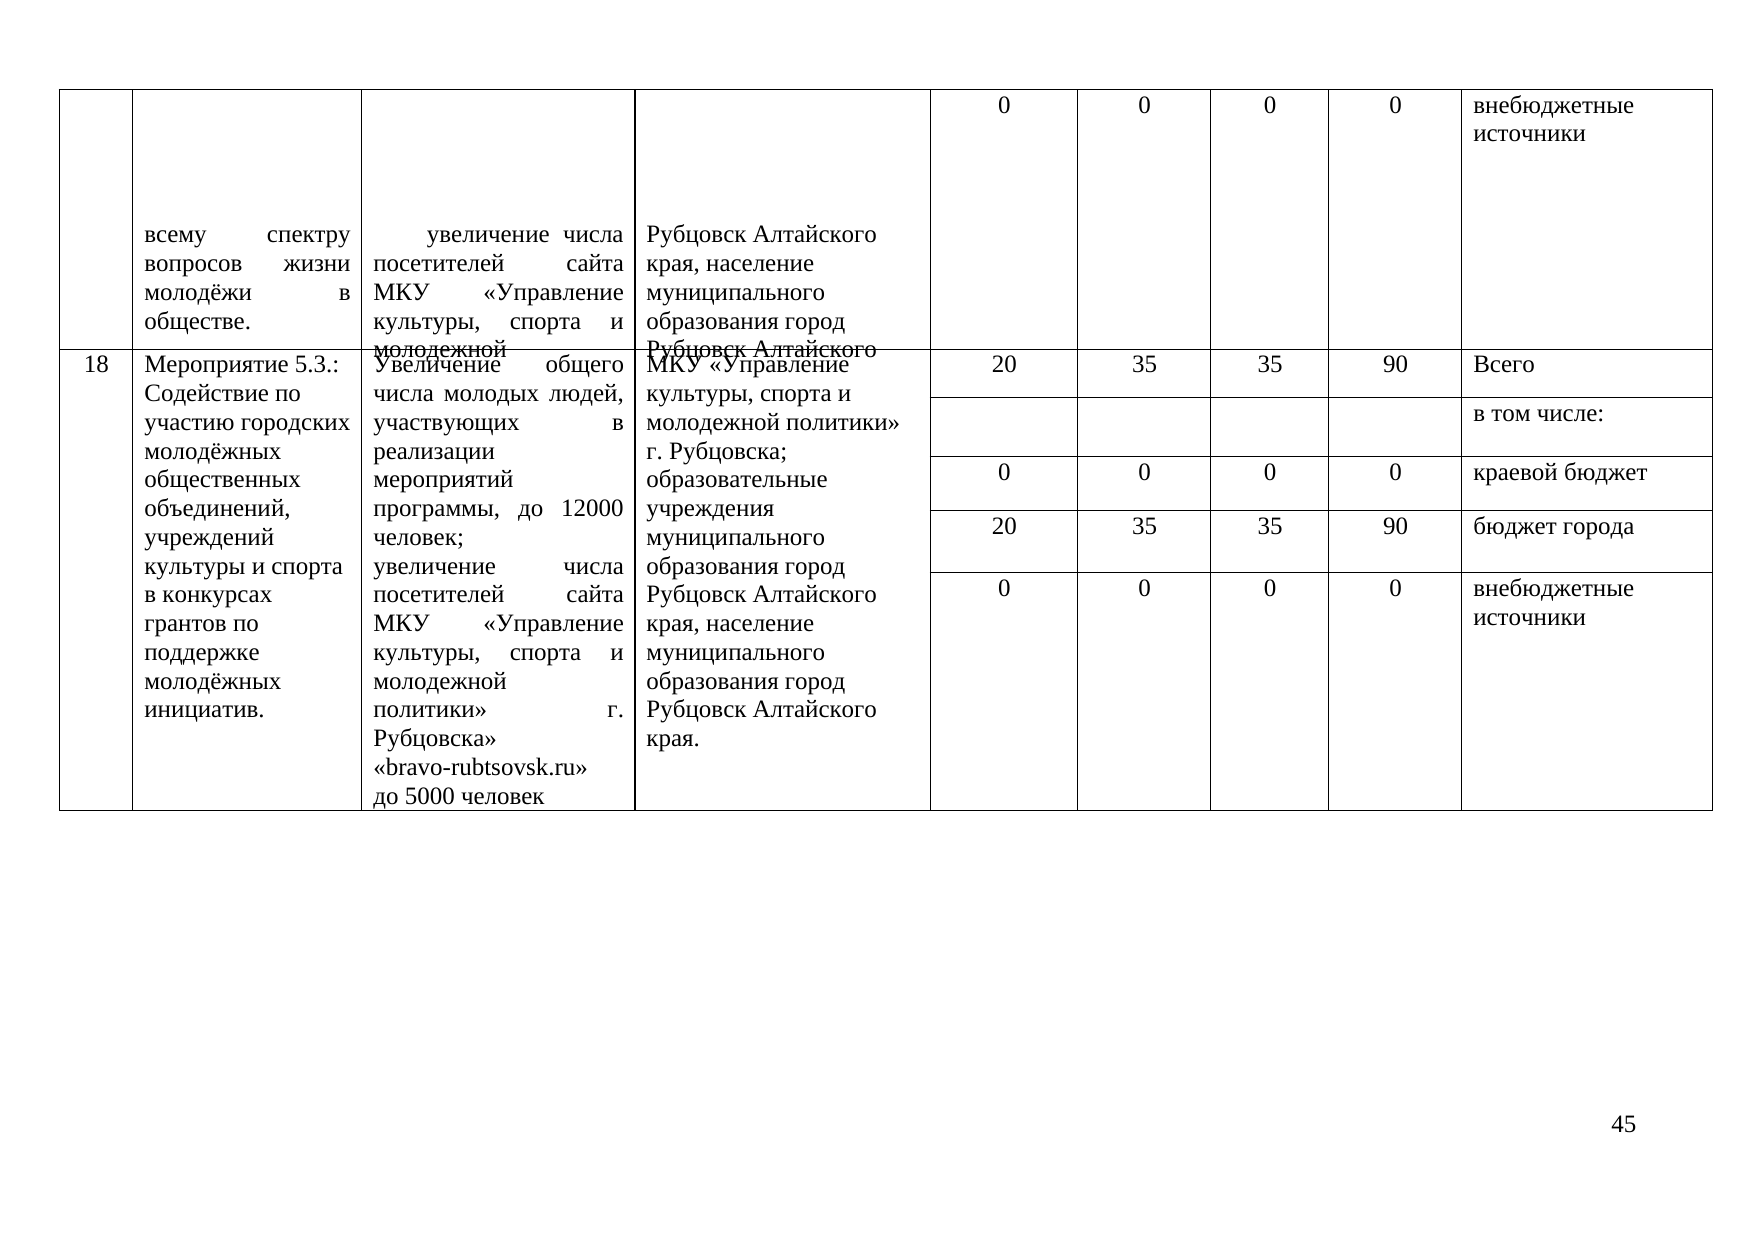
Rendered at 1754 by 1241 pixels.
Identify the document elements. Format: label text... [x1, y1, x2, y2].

table_cell в том числе: [1462, 398, 1712, 456]
table_cell внебюджетные источники [1462, 90, 1712, 348]
table_cell 18 [60, 350, 132, 809]
table_cell внебюджетные источники [1462, 573, 1712, 809]
table_cell 0 [931, 90, 1077, 348]
table_cell 0 [931, 573, 1077, 809]
table_cell [931, 398, 1077, 456]
table_cell бюджет города [1462, 511, 1712, 572]
table_cell Всего [1462, 350, 1712, 397]
table_cell 0 [1078, 573, 1210, 809]
table_cell 90 [1329, 350, 1461, 397]
table_cell 0 [1078, 90, 1210, 348]
table_cell краевой бюджет [1462, 457, 1712, 510]
table_cell 90 [1329, 511, 1461, 572]
table_cell 20 [931, 350, 1077, 397]
table_cell 20 [931, 511, 1077, 572]
table_cell 35 [1211, 350, 1328, 397]
table_cell 0 [931, 457, 1077, 510]
table_cell [1329, 398, 1461, 456]
table_cell 0 [1211, 573, 1328, 809]
table_cell МКУ «Управление культуры, спорта и молодежной политики» г. Рубцовска; образовательные учреждения муниципального образования город Рубцовск Алтайского края, население муниципального образования город Рубцовск Алтайского края. [636, 350, 930, 809]
table_cell 0 [1329, 573, 1461, 809]
table_cell 35 [1211, 511, 1328, 572]
table_cell 0 [1211, 90, 1328, 348]
table_cell 35 [1078, 350, 1210, 397]
table_cell [1078, 398, 1210, 456]
table_cell [1211, 398, 1328, 456]
table_cell 0 [1329, 90, 1461, 348]
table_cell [362, 350, 634, 809]
table_cell Мероприятие 5.3.: Содействие по участию городских молодёжных общественных объединений, учреждений культуры и спорта в конкурсах грантов по поддержке молодёжных инициатив. [133, 350, 361, 809]
table_cell 0 [1078, 457, 1210, 510]
table_cell 0 [1329, 457, 1461, 510]
table_cell 35 [1078, 511, 1210, 572]
table_cell 0 [1211, 457, 1328, 510]
